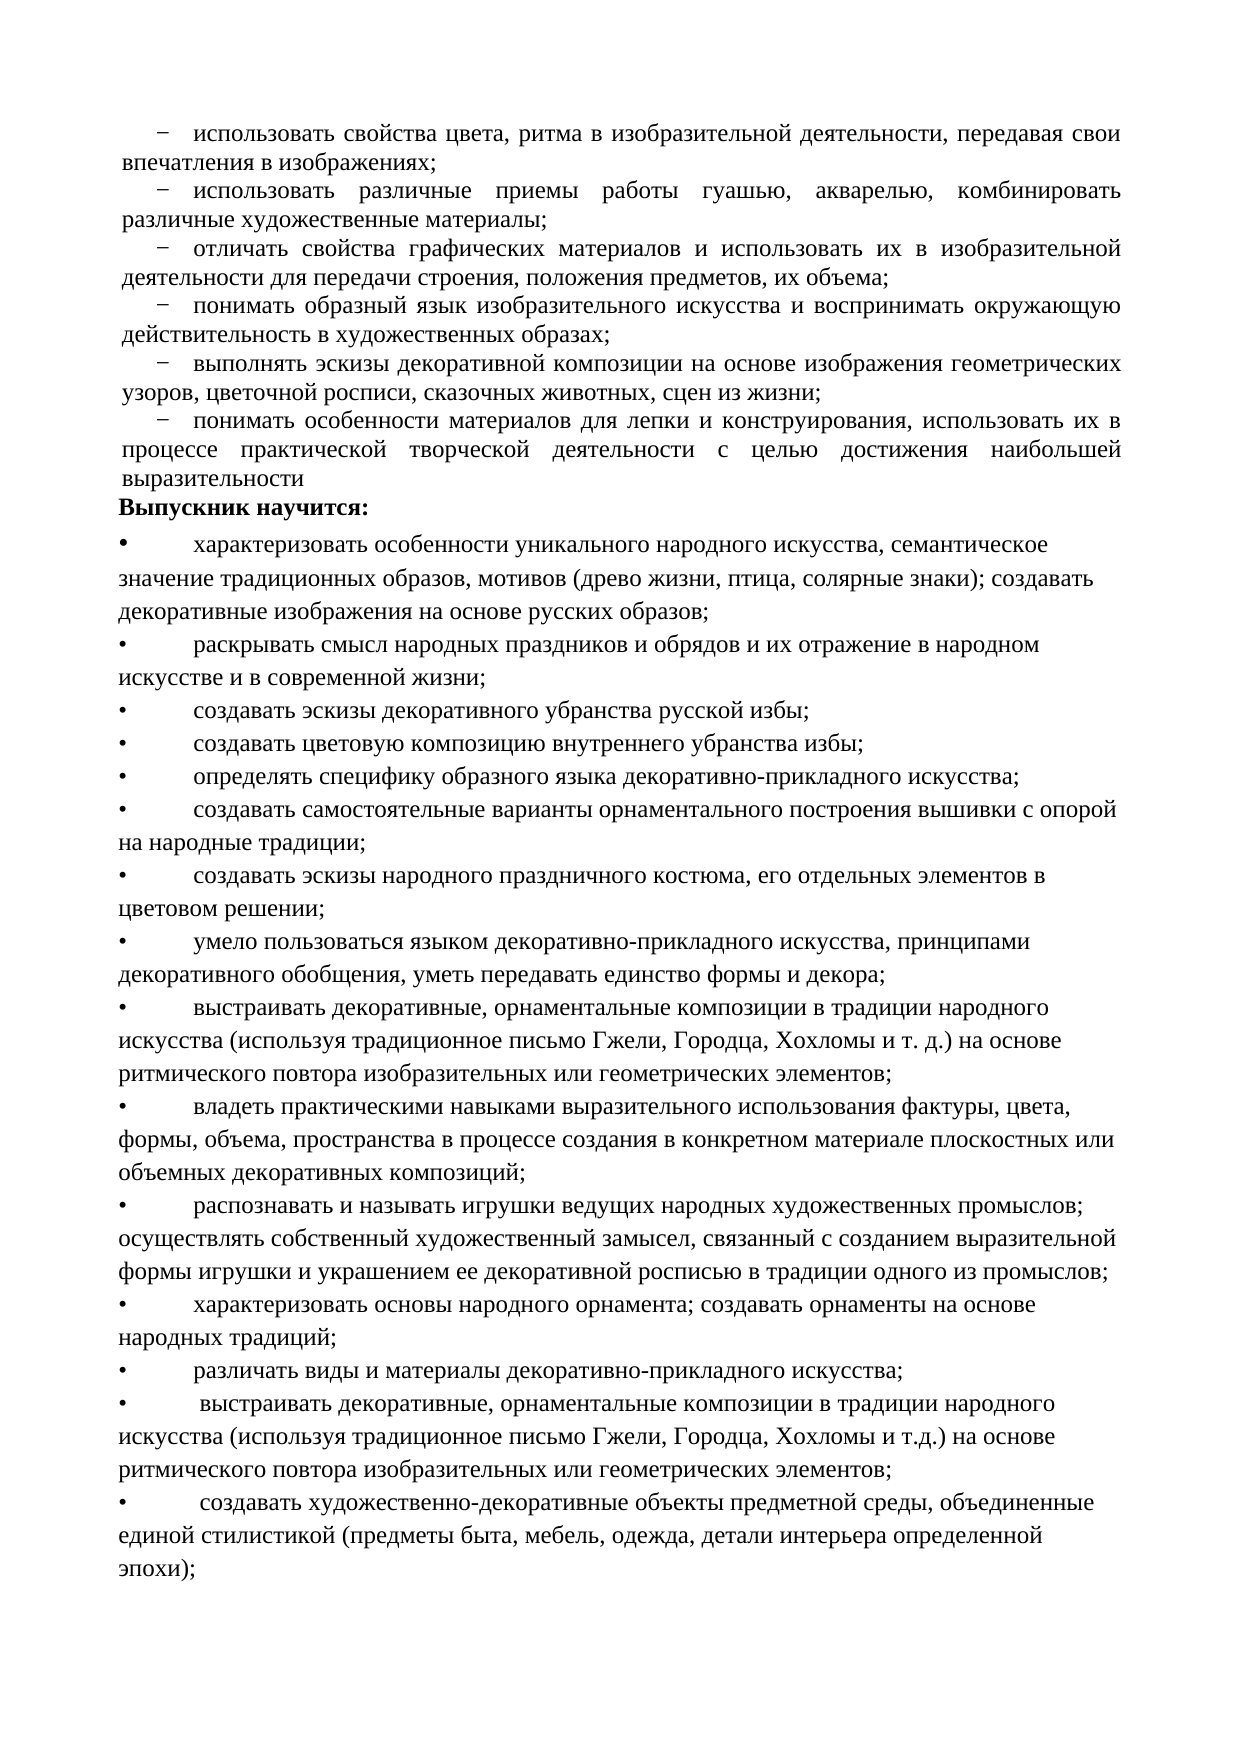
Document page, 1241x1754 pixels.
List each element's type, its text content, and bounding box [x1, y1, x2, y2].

text • создавать эскизы декоративного убранства русской избы; [118, 695, 1122, 723]
text • характеризовать особенности уникального народного искусства, семантическое значение традиционных образов, мотивов (древо жизни, птица, солярные знаки); создавать декоративные изображения на основе русских образов; [118, 525, 1122, 624]
text • создавать цветовую композицию внутреннего убранства избы; [118, 728, 1122, 757]
text • характеризовать основы народного орнамента; создавать орнаменты на основе народных традиций; [118, 1289, 1122, 1351]
list понимать особенности материалов для лепки и конструирования, использовать их в процессе практической творческой деятельности с целью достижения наибольшей выразительности [122, 406, 1122, 492]
list использовать различные приемы работы гуашью, акварелью, комбинировать различные художественные материалы; [122, 176, 1122, 233]
text • определять специфику образного языка декоративно-прикладного искусства; [118, 761, 1122, 789]
list понимать образный язык изобразительного искусства и воспринимать окружающую действительность в художественных образах; [122, 291, 1122, 348]
text • создавать художественно-декоративные объекты предметной среды, объединенные единой стилистикой (предметы быта, мебель, одежда, детали интерьера определенной эпохи); [118, 1487, 1122, 1582]
text • раскрывать смысл народных праздников и обрядов и их отражение в народном искусстве и в современной жизни; [118, 629, 1122, 691]
list отличать свойства графических материалов и использовать их в изобразительной деятельности для передачи строения, положения предметов, их объема; [122, 233, 1122, 291]
text • умело пользоваться языком декоративно-прикладного искусства, принципами декоративного обобщения, уметь передавать единство формы и декора; [118, 926, 1122, 988]
text • создавать самостоятельные варианты орнаментального построения вышивки с опорой на народные традиции; [118, 794, 1122, 856]
text • создавать эскизы народного праздничного костюма, его отдельных элементов в цветовом решении; [118, 860, 1122, 922]
list выполнять эскизы декоративной композиции на основе изображения геометрических узоров, цветочной росписи, сказочных животных, сцен из жизни; [122, 348, 1122, 406]
text • выстраивать декоративные, орнаментальные композиции в традиции народного искусства (используя традиционное письмо Гжели, Городца, Хохломы и т. д.) на основе ритмического повтора изобразительных или геометрических элементов; [118, 992, 1122, 1087]
text • различать виды и материалы декоративно-прикладного искусства; [118, 1355, 1122, 1384]
text • владеть практическими навыками выразительного использования фактуры, цвета, формы, объема, пространства в процессе создания в конкретном материале плоскостных или объемных декоративных композиций; [118, 1091, 1122, 1186]
text Выпускник научится: [118, 492, 1122, 521]
list использовать свойства цвета, ритма в изобразительной деятельности, передавая свои впечатления в изображениях; [122, 118, 1122, 176]
text • распознавать и называть игрушки ведущих народных художественных промыслов; осуществлять собственный художественный замысел, связанный с созданием выразительной формы игрушки и украшением ее декоративной росписью в традиции одного из промыслов; [118, 1190, 1122, 1285]
text • выстраивать декоративные, орнаментальные композиции в традиции народного искусства (используя традиционное письмо Гжели, Городца, Хохломы и т.д.) на основе ритмического повтора изобразительных или геометрических элементов; [118, 1388, 1122, 1483]
